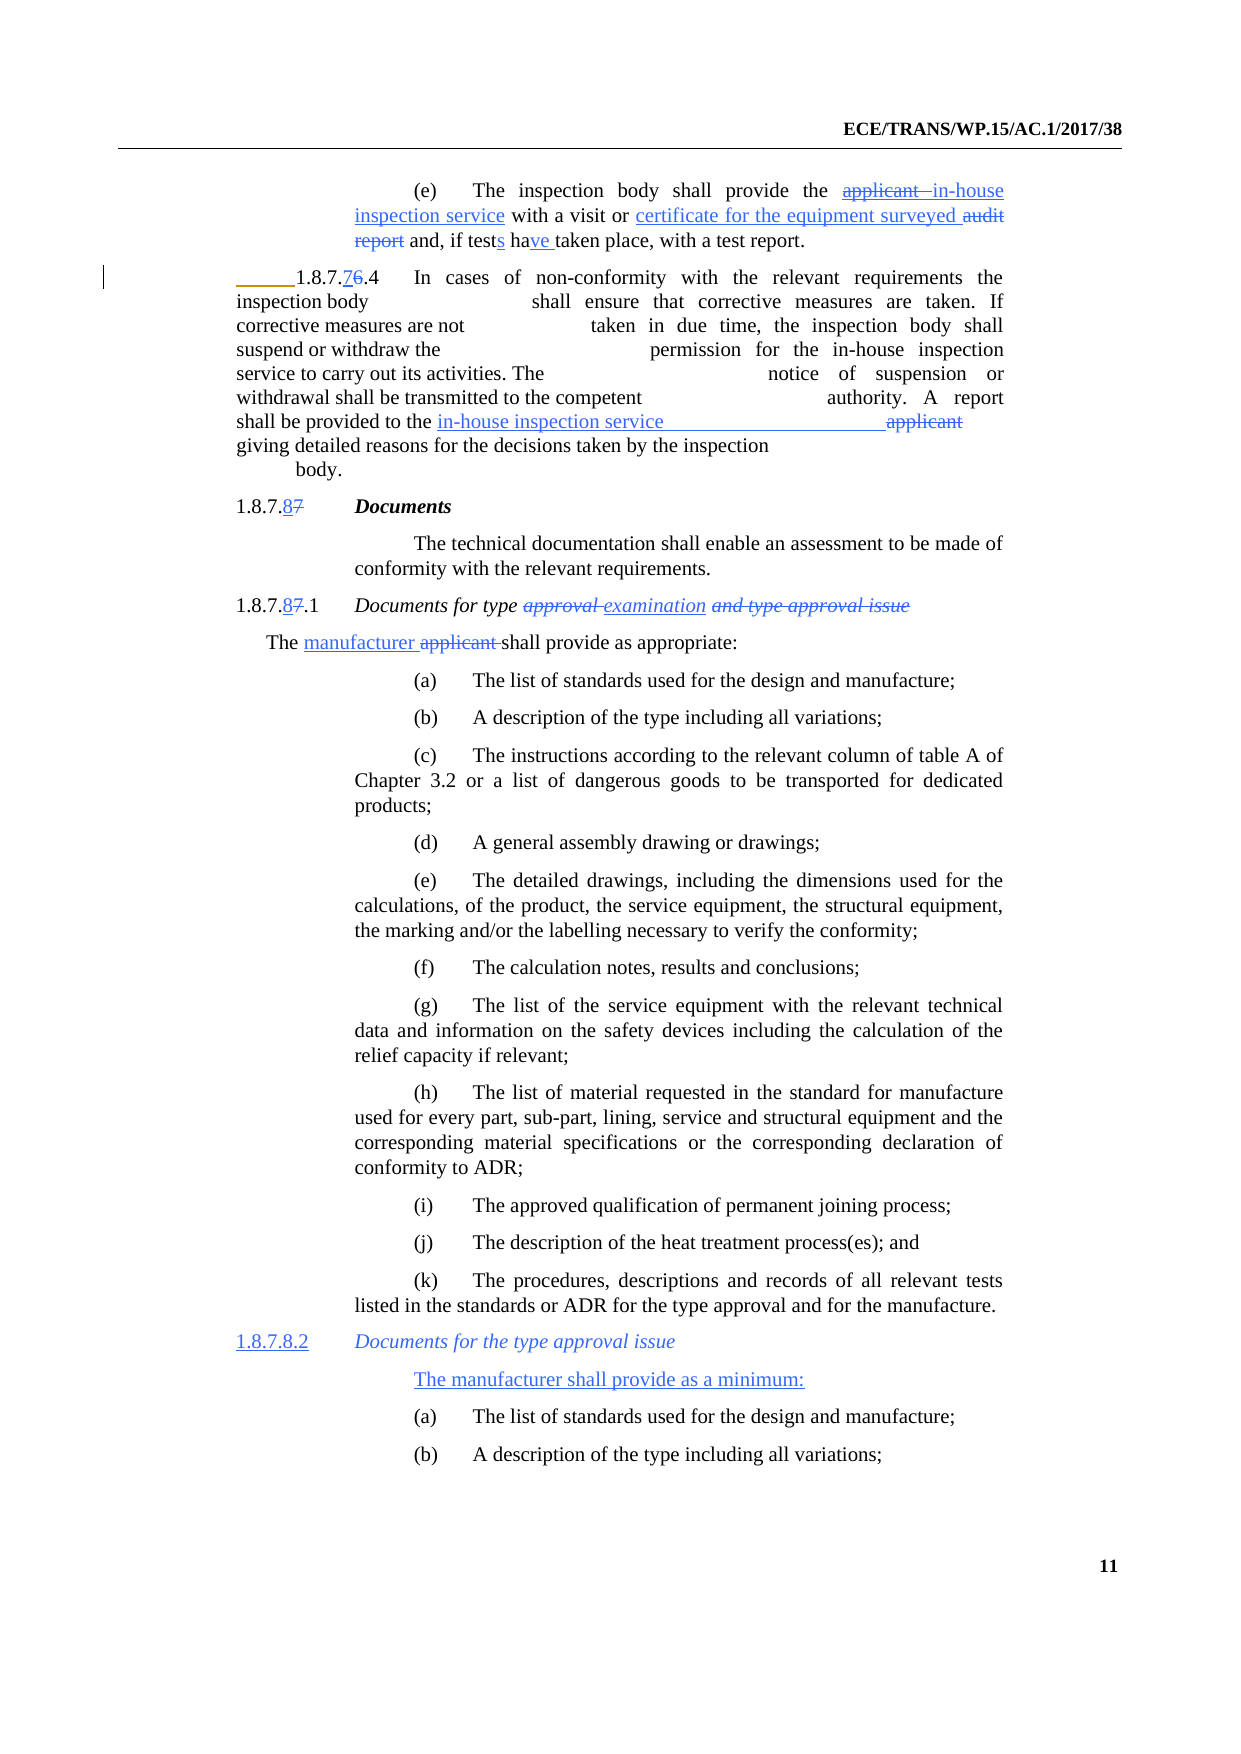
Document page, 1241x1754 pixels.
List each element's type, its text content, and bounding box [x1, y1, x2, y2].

text The technical documentation shall enable an assessment to be made of conformity with the relevant requirements. [354, 530, 1004, 580]
subtitle 1.8.7.87 Documents [236, 494, 1004, 518]
subtitle 1.8.7.8.2 Documents for the type approval issue [236, 1329, 1004, 1353]
text The manufacturer applicant shall provide as appropriate: [118, 629, 1122, 654]
subtitle 1.8.7.76.4 In cases of non-conformity with the relevant requirements the inspection body shall ensure that corrective measures are taken. If corrective measures are not taken in due time, the inspection body shall suspend or withdraw the permission for the in-house inspection service to carry out its activities. The notice of suspension or withdrawal shall be transmitted to the competent authority. A report shall be provided to the in-house inspection service applicant giving detailed reasons for the decisions taken by the inspection body. [236, 265, 1004, 481]
text (j) The description of the heat treatment process(es); and [354, 1229, 1004, 1254]
text (e) The detailed drawings, including the dimensions used for the calculations, of the product, the service equipment, the structural equipment, the marking and/or the labelling necessary to verify the conformity; [354, 867, 1004, 942]
text (e) The inspection body shall provide the applicant in-house inspection service with a visit or certificate for the equipment surveyed audit report and, if tests have taken place, with a test report. [354, 177, 1004, 252]
text (i) The approved qualification of permanent joining process; [354, 1192, 1004, 1217]
text (a) The list of standards used for the design and manufacture; [354, 667, 1004, 692]
text (f) The calculation notes, results and conclusions; [354, 954, 1004, 979]
text (k) The procedures, descriptions and records of all relevant tests listed in the standards or ADR for the type approval and for the manufacture. [354, 1267, 1004, 1317]
text (h) The list of material requested in the standard for manufacture used for every part, sub-part, lining, service and structural equipment and the corresponding material specifications or the corresponding declaration of conformity to ADR; [354, 1079, 1004, 1179]
text (g) The list of the service equipment with the relevant technical data and information on the safety devices including the calculation of the relief capacity if relevant; [354, 992, 1004, 1067]
text (b) A description of the type including all variations; [354, 1441, 1004, 1466]
text The manufacturer shall provide as a minimum: [354, 1366, 1004, 1391]
text (b) A description of the type including all variations; [354, 704, 1004, 729]
text (a) The list of standards used for the design and manufacture; [354, 1403, 1004, 1428]
text (d) A general assembly drawing or drawings; [354, 829, 1004, 854]
text (c) The instructions according to the relevant column of table A of Chapter 3.2 or a list of dangerous goods to be transported for dedicated products; [354, 742, 1004, 817]
subtitle 1.8.7.87.1 Documents for type approval examination and type approval issue [236, 593, 1004, 617]
